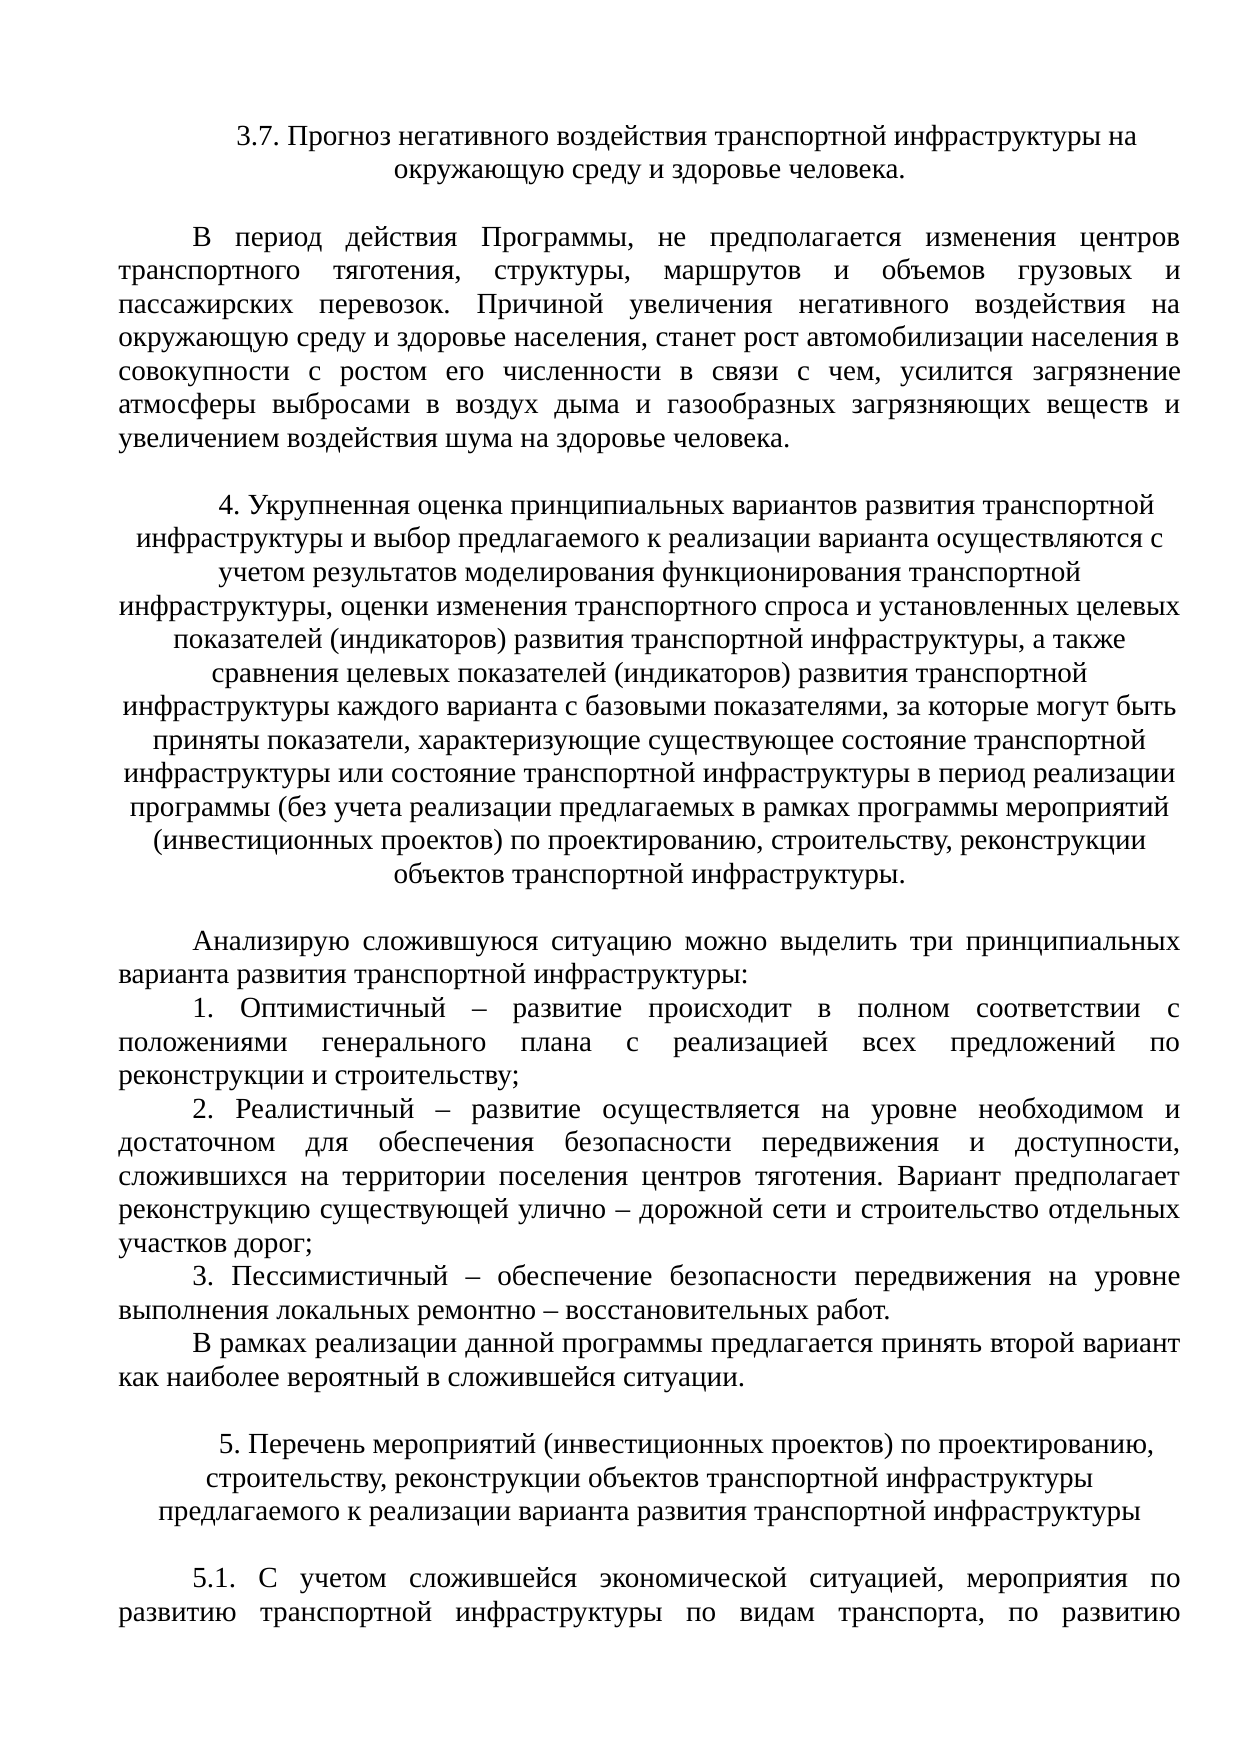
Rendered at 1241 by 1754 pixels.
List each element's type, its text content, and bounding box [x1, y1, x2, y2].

text 5. Перечень мероприятий (инвестиционных проектов) по проектированию, строительству, реконструкции объектов транспортной инфраструктуры предлагаемого к реализации варианта развития транспортной инфраструктуры [118, 1426, 1181, 1527]
text 3.7. Прогноз негативного воздействия транспортной инфраструктуры на окружающую среду и здоровье человека. [118, 118, 1181, 185]
text 4. Укрупненная оценка принципиальных вариантов развития транспортной инфраструктуры и выбор предлагаемого к реализации варианта осуществляются с учетом результатов моделирования функционирования транспортной инфраструктуры, оценки изменения транспортного спроса и установленных целевых показателей (индикаторов) развития транспортной инфраструктуры, а также сравнения целевых показателей (индикаторов) развития транспортной инфраструктуры каждого варианта с базовыми показателями, за которые могут быть приняты показатели, характеризующие существующее состояние транспортной инфраструктуры или состояние транспортной инфраструктуры в период реализации программы (без учета реализации предлагаемых в рамках программы мероприятий (инвестиционных проектов) по проектированию, строительству, реконструкции объектов транспортной инфраструктуры. [118, 487, 1181, 889]
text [118, 1560, 1181, 1627]
text В рамках реализации данной программы предлагается принять второй вариант как наиболее вероятный в сложившейся ситуации. [118, 1326, 1181, 1393]
text Анализирую сложившуюся ситуацию можно выделить три принципиальных варианта развития транспортной инфраструктуры: [118, 923, 1181, 990]
text В период действия Программы, не предполагается изменения центров транспортного тяготения, структуры, маршрутов и объемов грузовых и пассажирских перевозок. Причиной увеличения негативного воздействия на окружающую среду и здоровье населения, станет рост автомобилизации населения в совокупности с ростом его численности в связи с чем, усилится загрязнение атмосферы выбросами в воздух дыма и газообразных загрязняющих веществ и увеличением воздействия шума на здоровье человека. [118, 219, 1181, 453]
text 3. Пессимистичный – обеспечение безопасности передвижения на уровне выполнения локальных ремонтно – восстановительных работ. [118, 1258, 1181, 1326]
text 1. Оптимистичный – развитие происходит в полном соответствии с положениями генерального плана с реализацией всех предложений по реконструкции и строительству; [118, 990, 1181, 1091]
text 2. Реалистичный – развитие осуществляется на уровне необходимом и достаточном для обеспечения безопасности передвижения и доступности, сложившихся на территории поселения центров тяготения. Вариант предполагает реконструкцию существующей улично – дорожной сети и строительство отдельных участков дорог; [118, 1091, 1181, 1258]
